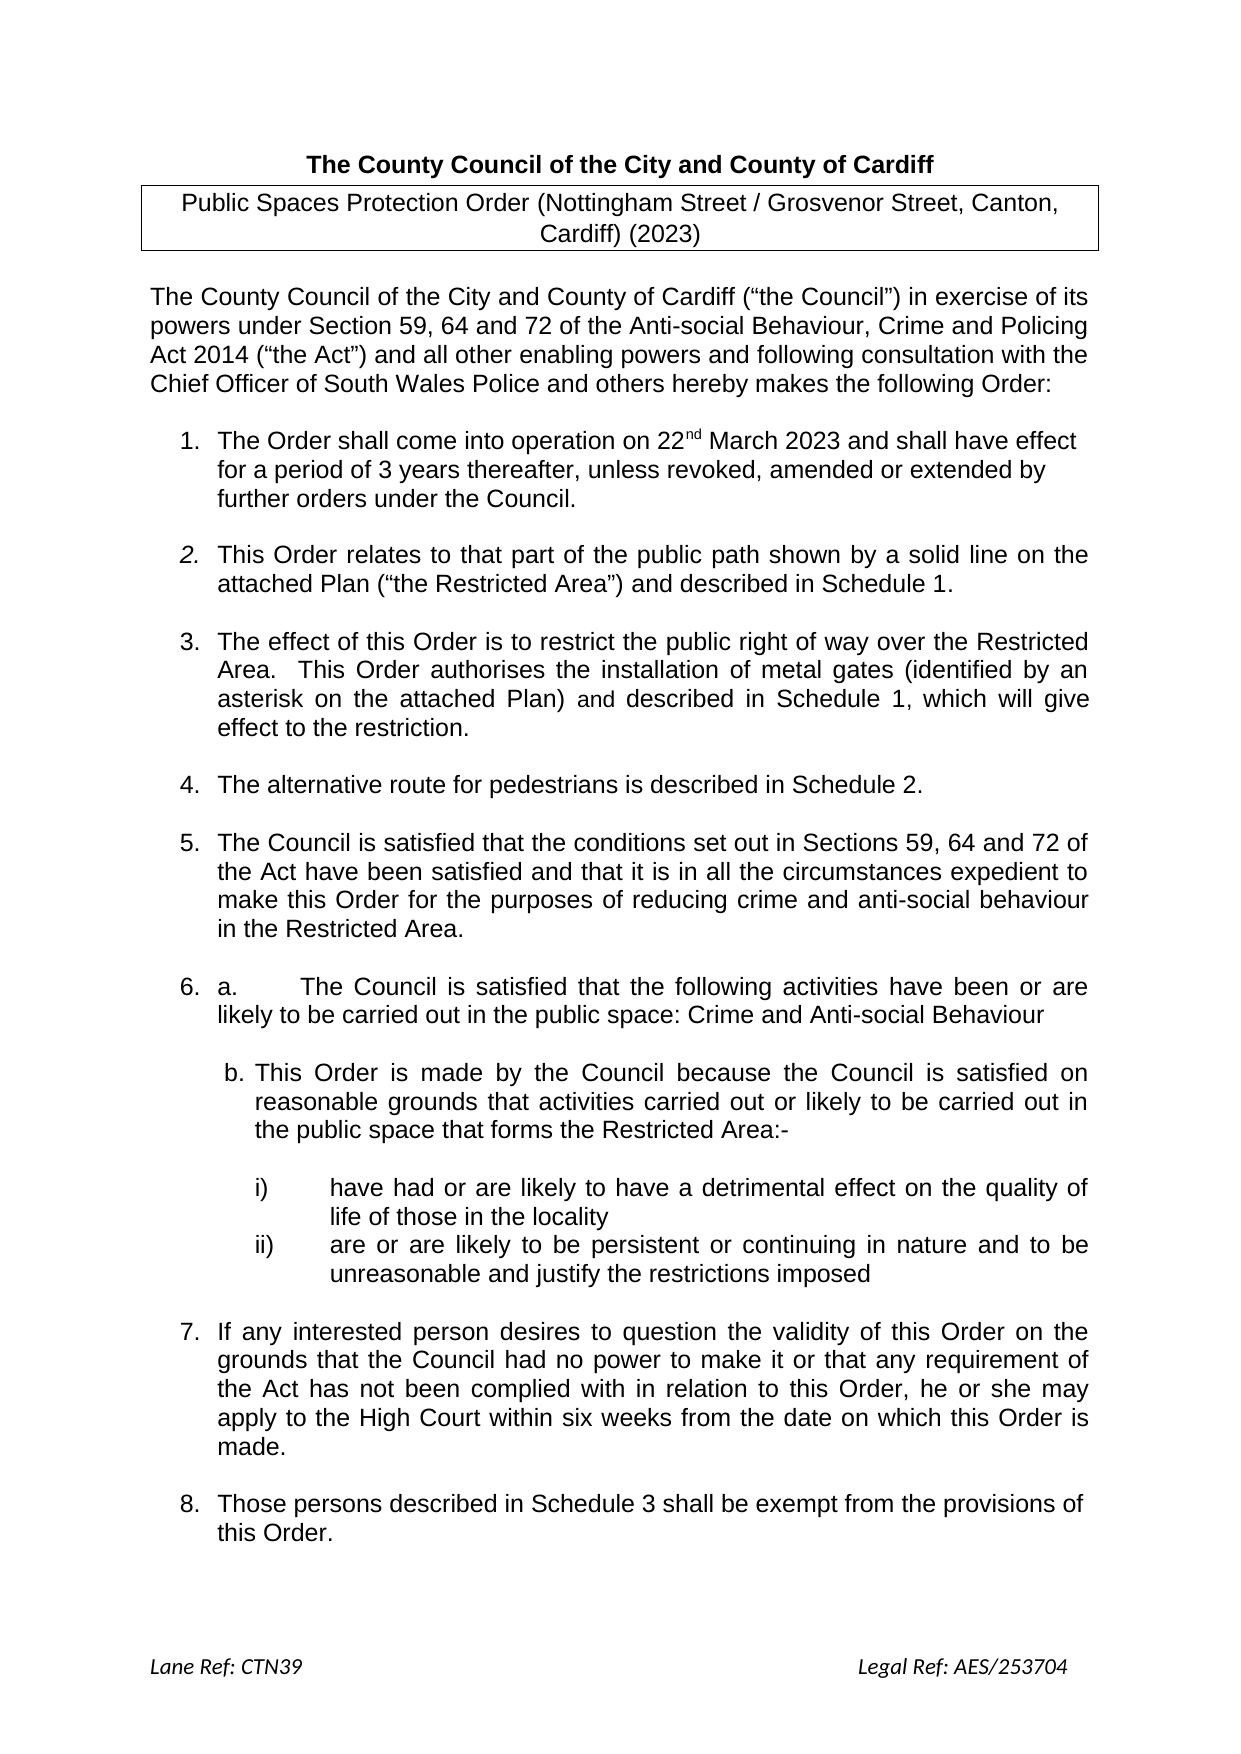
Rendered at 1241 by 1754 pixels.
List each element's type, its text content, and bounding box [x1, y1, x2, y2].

text The County Council of the City and County of Cardiff (“the Council”) in exercise of its powers under Section 59, 64 and 72 of the Anti-social Behaviour, Crime and Policing Act 2014 (“the Act”) and all other enabling powers and following consultation with the Chief Officer of South Wales Police and others hereby makes the following Order: [150, 282, 1090, 397]
subtitle Public Spaces Protection Order (Nottingham Street / Grosvenor Street, Canton, Cardiff) (2023) [142, 186, 1098, 250]
list The Council is satisfied that the conditions set out in Sections 59, 64 and 72 of the Act have been satisfied and that it is in all the circumstances expedient to make this Order for the purposes of reducing crime and anti-social behaviour in the Restricted Area. [179, 828, 1090, 943]
list a. The Council is satisfied that the following activities have been or are likely to be carried out in the public space: Crime and Anti-social Behaviour [179, 972, 1090, 1029]
list The Order shall come into operation on 22nd March 2023 and shall have effect for a period of 3 years thereafter, unless revoked, amended or extended by further orders under the Council. [179, 426, 1090, 512]
list have had or are likely to have a detrimental effect on the quality of life of those in the locality [254, 1173, 1090, 1230]
text b. This Order is made by the Council because the Council is satisfied on reasonable grounds that activities carried out or likely to be carried out in the public space that forms the Restricted Area:- [224, 1058, 1090, 1144]
list The alternative route for pedestrians is described in Schedule 2. [179, 770, 1090, 799]
list This Order relates to that part of the public path shown by a solid line on the attached Plan (“the Restricted Area”) and described in Schedule 1. [179, 540, 1090, 598]
list The effect of this Order is to restrict the public right of way over the Restricted Area. This Order authorises the installation of metal gates (identified by an asterisk on the attached Plan) and described in Schedule 1, which will give effect to the restriction. [179, 627, 1090, 742]
list are or are likely to be persistent or continuing in nature and to be unreasonable and justify the restrictions imposed [254, 1230, 1090, 1288]
list If any interested person desires to question the validity of this Order on the grounds that the Council had no power to make it or that any requirement of the Act has not been complied with in relation to this Order, he or she may apply to the High Court within six weeks from the date on which this Order is made. [179, 1317, 1090, 1460]
subtitle The County Council of the City and County of Cardiff [150, 150, 1090, 179]
list Those persons described in Schedule 3 shall be exempt from the provisions of this Order. [179, 1489, 1090, 1547]
